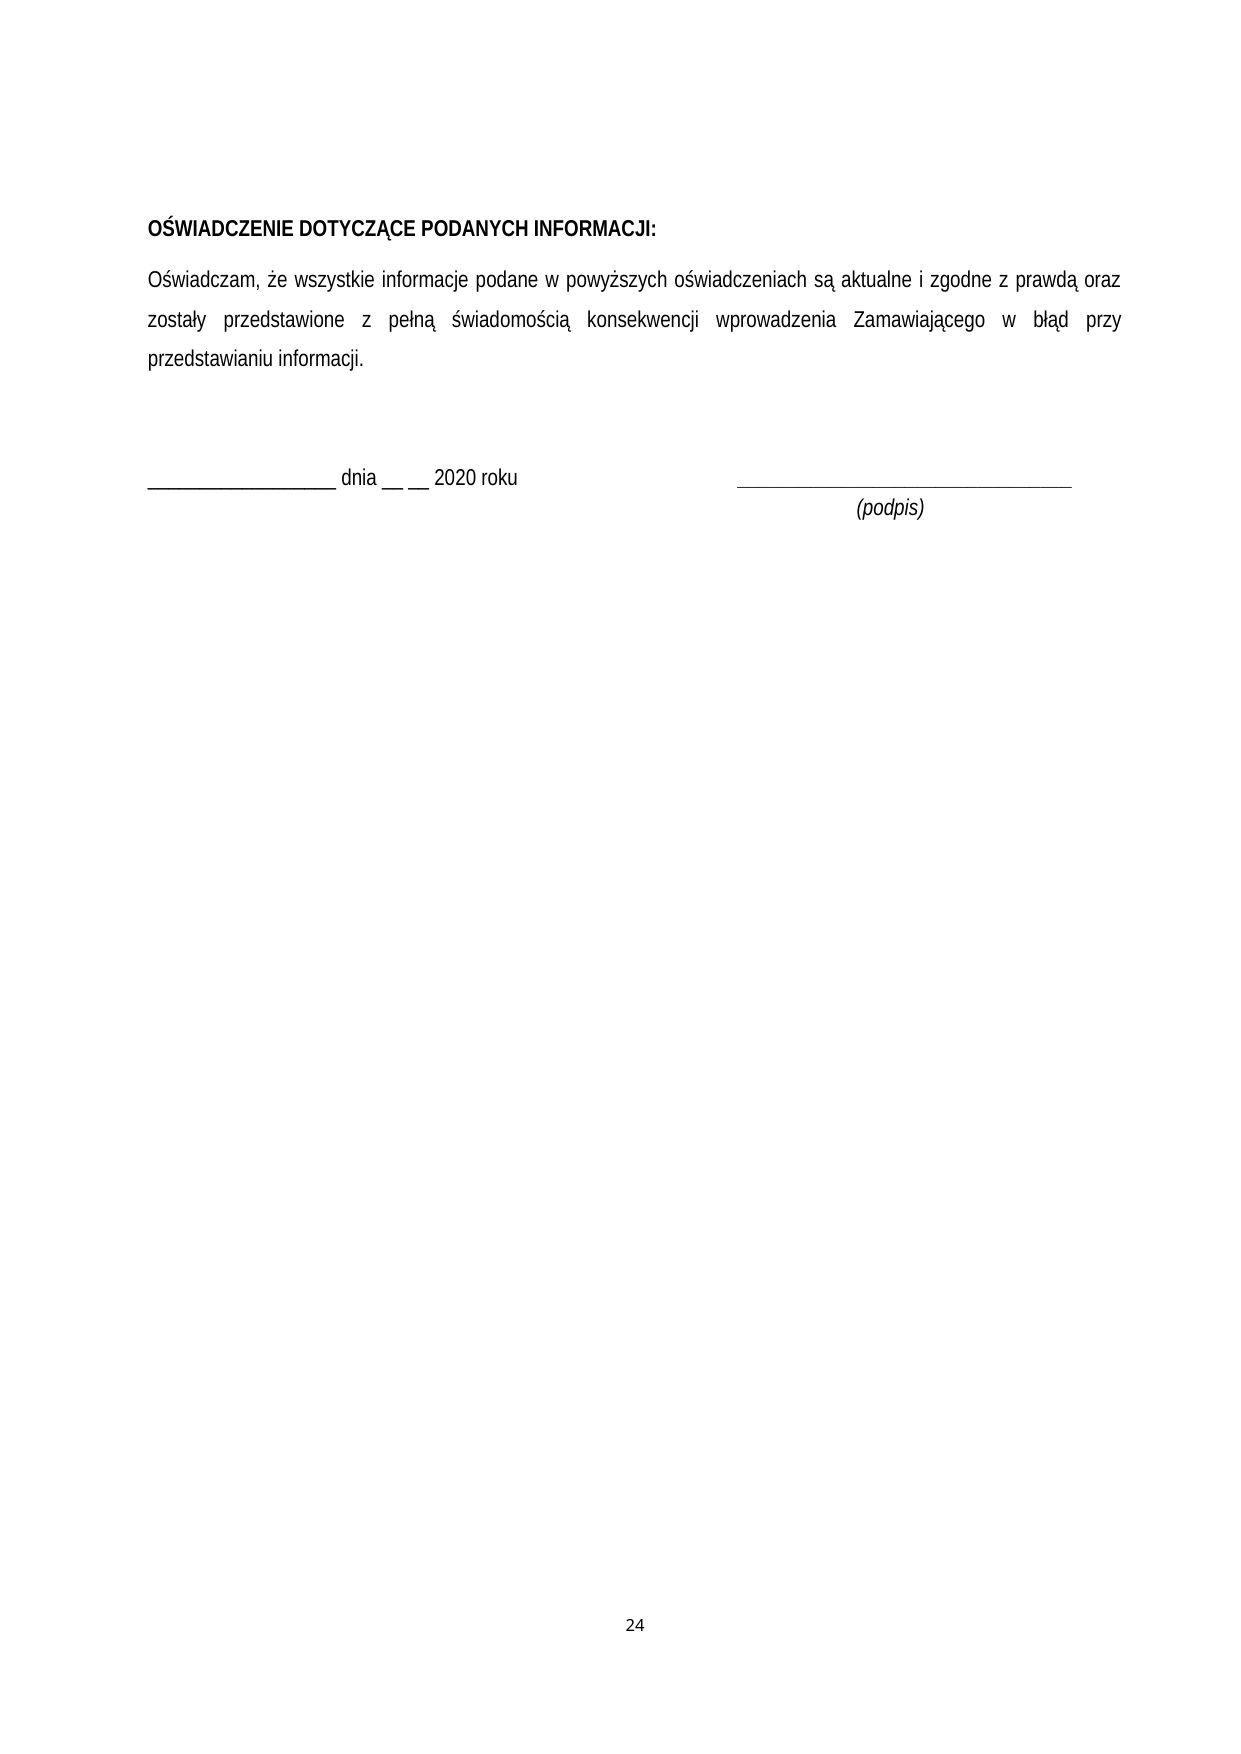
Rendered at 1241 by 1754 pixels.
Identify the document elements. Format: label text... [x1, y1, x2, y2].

text __________________ dnia __ __ 2020 roku ________________________________ [148, 464, 1122, 490]
text (podpis) [325, 494, 1122, 520]
text OŚWIADCZENIE DOTYCZĄCE PODANYCH INFORMACJI: [148, 215, 1122, 241]
text Oświadczam, że wszystkie informacje podane w powyższych oświadczeniach są aktualne i zgodne z prawdą oraz zostały przedstawione z pełną świadomością konsekwencji wprowadzenia Zamawiającego w błąd przy przedstawianiu informacji. [148, 266, 1122, 372]
